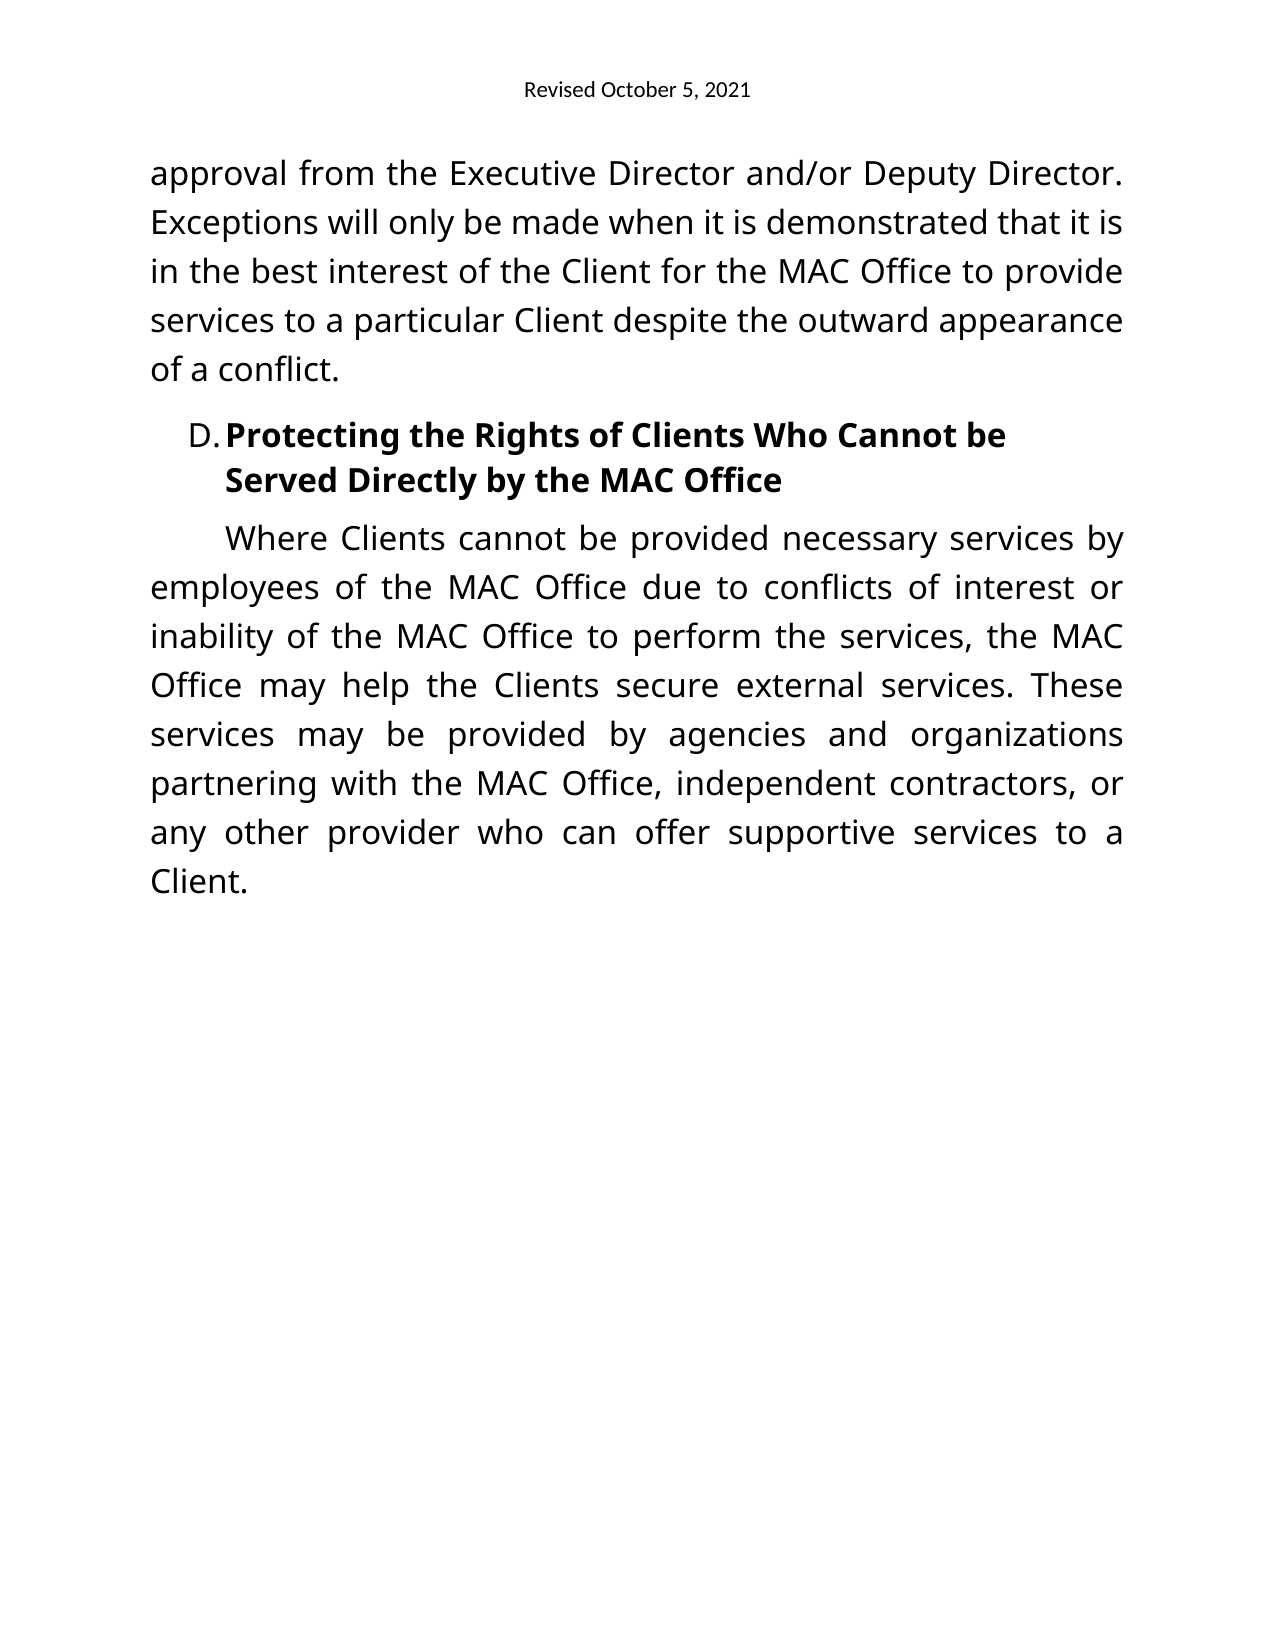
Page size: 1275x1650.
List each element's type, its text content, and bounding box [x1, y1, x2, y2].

list Where Clients cannot be provided necessary services by employees of the MAC Office due to conflicts of interest or inability of the MAC Office to perform the services, the MAC Office may help the Clients secure external services. These services may be provided by agencies and organizations partnering with the MAC Office, independent contractors, or any other provider who can offer supportive services to a Client. [150, 515, 1125, 903]
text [150, 150, 1125, 391]
subtitle Protecting the Rights of Clients Who Cannot be Served Directly by the MAC Office [187, 411, 1125, 502]
